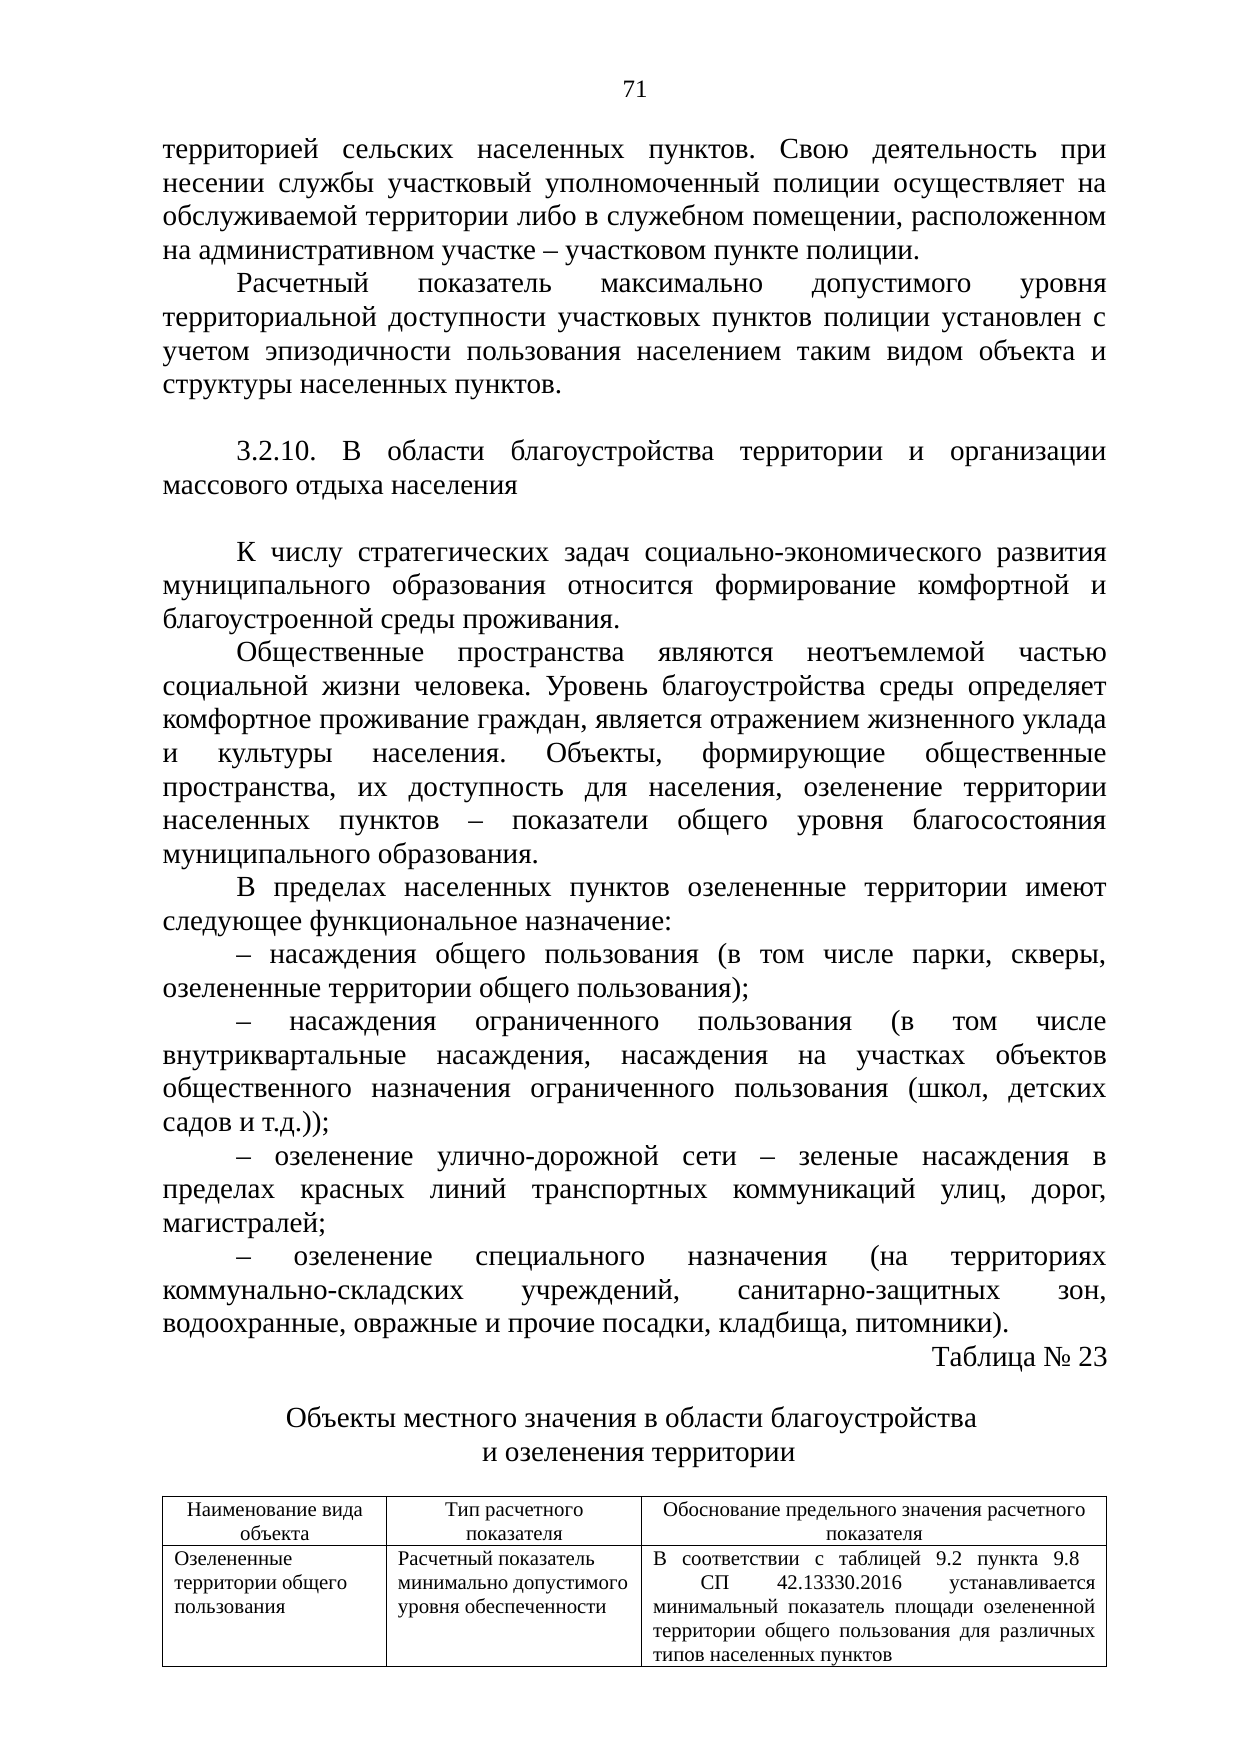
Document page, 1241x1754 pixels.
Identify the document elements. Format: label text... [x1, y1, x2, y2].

text – насаждения ограниченного пользования (в том числе внутриквартальные насаждения, насаждения на участках объектов общественного назначения ограниченного пользования (школ, детских садов и т.д.)); [162, 1003, 1107, 1138]
text Расчетный показатель максимально допустимого уровня территориальной доступности участковых пунктов полиции установлен с учетом эпизодичности пользования населением таким видом объекта и структуры населенных пунктов. [162, 266, 1107, 400]
text Общественные пространства являются неотъемлемой частью социальной жизни человека. Уровень благоустройства среды определяет комфортное проживание граждан, является отражением жизненного уклада и культуры населения. Объекты, формирующие общественные пространства, их доступность для населения, озеленение территории населенных пунктов – показатели общего уровня благосостояния муниципального образования. [162, 634, 1107, 869]
text Таблица № 23 [162, 1339, 1107, 1372]
text – озеленение специального назначения (на территориях коммунально-складских учреждений, санитарно-защитных зон, водоохранные, овражные и прочие посадки, кладбища, питомники). [162, 1238, 1107, 1339]
table_header Обоснование предельного значения расчетного показателя [642, 1497, 1106, 1545]
table_header Тип расчетного показателя [387, 1497, 641, 1545]
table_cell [163, 1546, 386, 1666]
text Объекты местного значения в области благоустройства и озеленения территории [162, 1400, 1107, 1467]
table_header Наименование вида объекта [163, 1497, 386, 1545]
text – озеленение улично-дорожной сети – зеленые насаждения в пределах красных линий транспортных коммуникаций улиц, дорог, магистралей; [162, 1138, 1107, 1238]
table_cell Расчетный показатель минимально допустимого уровня обеспеченности [387, 1546, 641, 1666]
text – насаждения общего пользования (в том числе парки, скверы, озелененные территории общего пользования); [162, 936, 1107, 1003]
text 3.2.10. В области благоустройства территории и организации массового отдыха населения [162, 433, 1107, 500]
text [162, 131, 1107, 266]
table_cell В соответствии с таблицей 9.2 пункта 9.8 СП 42.13330.2016 устанавливается минимальный показатель площади озелененной территории общего пользования для различных типов населенных пунктов [642, 1546, 1106, 1666]
text К числу стратегических задач социально-экономического развития муниципального образования относится формирование комфортной и благоустроенной среды проживания. [162, 534, 1107, 634]
text В пределах населенных пунктов озелененные территории имеют следующее функциональное назначение: [162, 869, 1107, 936]
